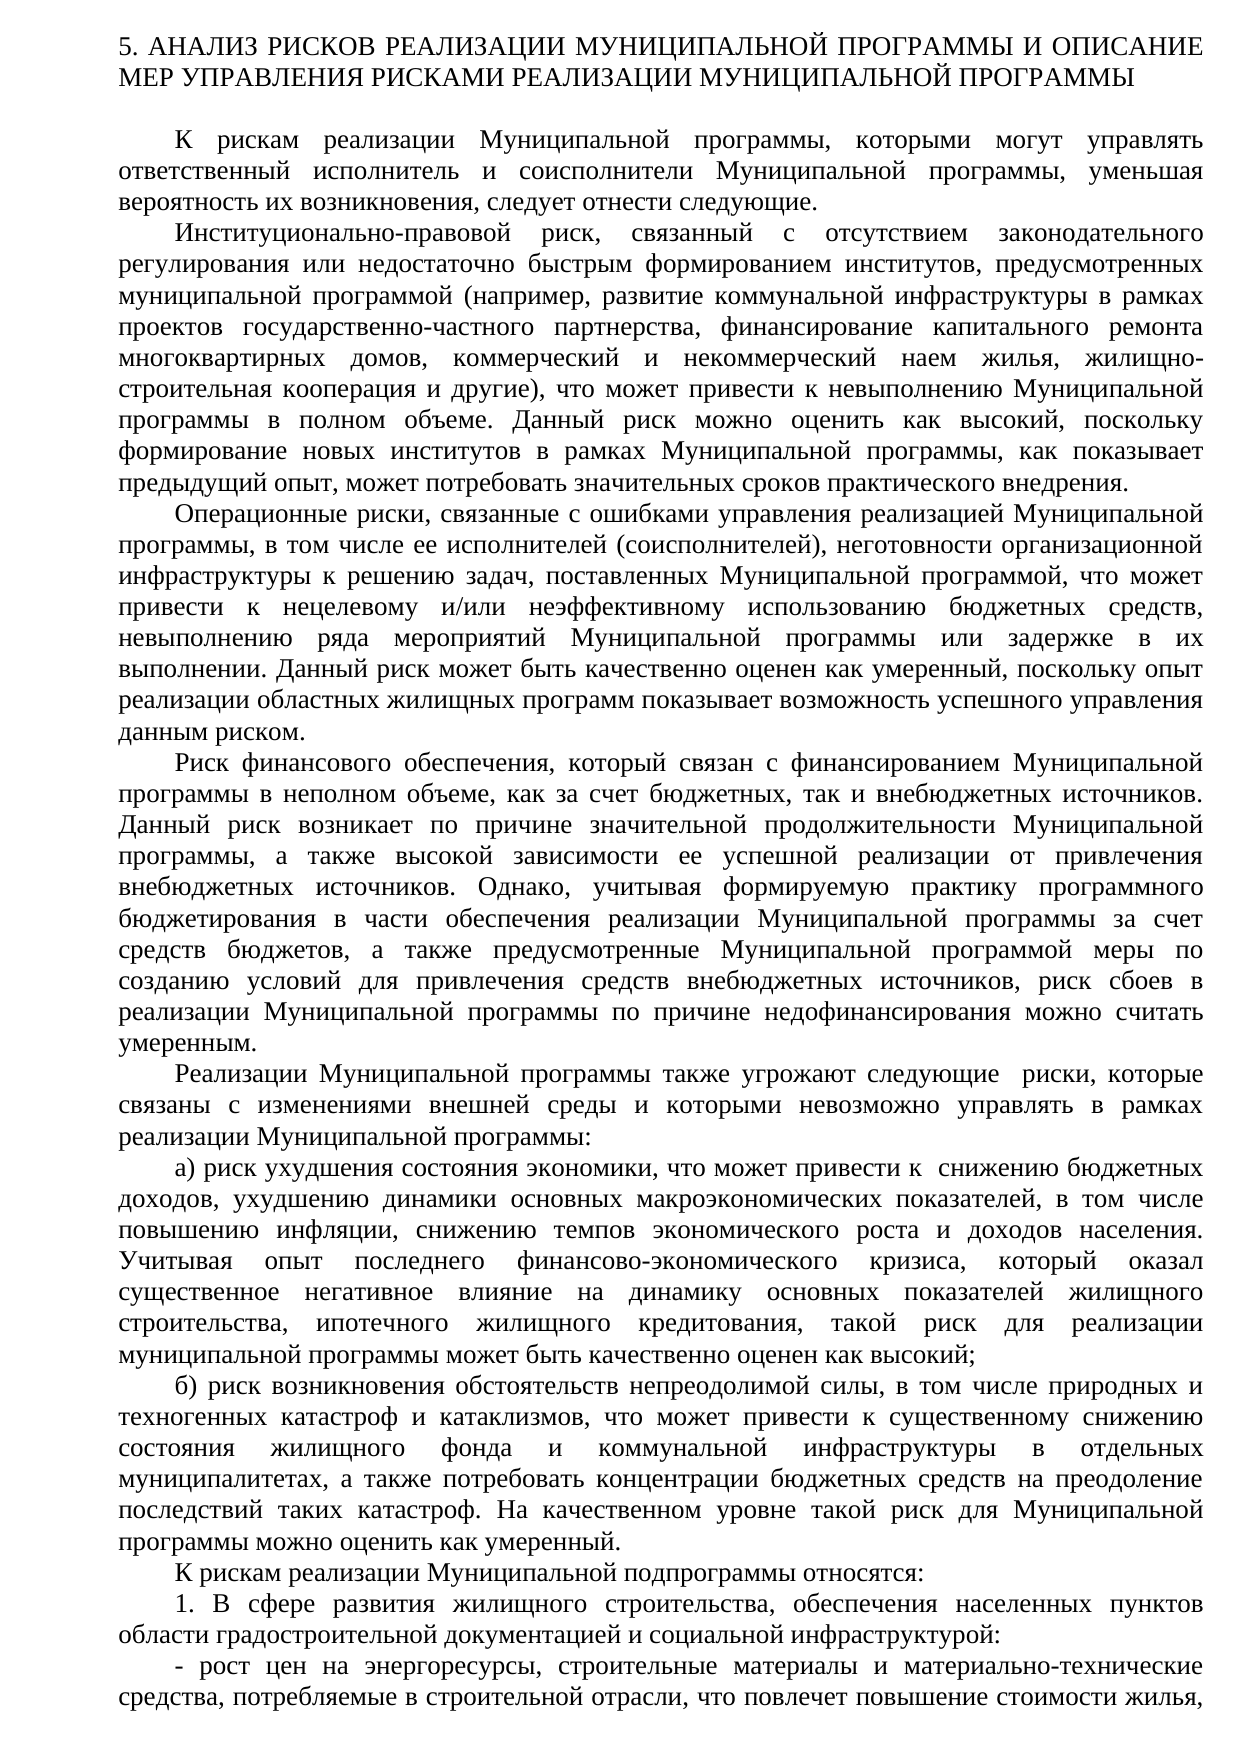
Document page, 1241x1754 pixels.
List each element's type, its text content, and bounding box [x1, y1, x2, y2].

text б) риск возникновения обстоятельств непреодолимой силы, в том числе природных и техногенных катастроф и катаклизмов, что может привести к существенному снижению состояния жилищного фонда и коммунальной инфраструктуры в отдельных муниципалитетах, а также потребовать концентрации бюджетных средств на преодоление последствий таких катастроф. На качественном уровне такой риск для Муниципальной программы можно оценить как умеренный. [118, 1369, 1205, 1556]
text К рискам реализации Муниципальной подпрограммы относятся: [118, 1556, 1205, 1587]
text Институционально-правовой риск, связанный с отсутствием законодательного регулирования или недостаточно быстрым формированием институтов, предусмотренных муниципальной программой (например, развитие коммунальной инфраструктуры в рамках проектов государственно-частного партнерства, финансирование капитального ремонта многоквартирных домов, коммерческий и некоммерческий наем жилья, жилищно-строительная кооперация и другие), что может привести к невыполнению Муниципальной программы в полном объеме. Данный риск можно оценить как высокий, поскольку формирование новых институтов в рамках Муниципальной программы, как показывает предыдущий опыт, может потребовать значительных сроков практического внедрения. [118, 216, 1205, 497]
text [118, 1649, 1205, 1711]
text К рискам реализации Муниципальной программы, которыми могут управлять ответственный исполнитель и соисполнители Муниципальной программы, уменьшая вероятность их возникновения, следует отнести следующие. [118, 123, 1205, 216]
text Реализации Муниципальной программы также угрожают следующие риски, которые связаны с изменениями внешней среды и которыми невозможно управлять в рамках реализации Муниципальной программы: [118, 1057, 1205, 1151]
text 5. Анализ рисков реализации муниципальной программы и описание мер управления рисками реализации муниципальной программы [118, 29, 1205, 92]
text 1. В сфере развития жилищного строительства, обеспечения населенных пунктов области градостроительной документацией и социальной инфраструктурой: [118, 1587, 1205, 1649]
text Операционные риски, связанные с ошибками управления реализацией Муниципальной программы, в том числе ее исполнителей (соисполнителей), неготовности организационной инфраструктуры к решению задач, поставленных Муниципальной программой, что может привести к нецелевому и/или неэффективному использованию бюджетных средств, невыполнению ряда мероприятий Муниципальной программы или задержке в их выполнении. Данный риск может быть качественно оценен как умеренный, поскольку опыт реализации областных жилищных программ показывает возможность успешного управления данным риском. [118, 497, 1205, 746]
text Риск финансового обеспечения, который связан с финансированием Муниципальной программы в неполном объеме, как за счет бюджетных, так и внебюджетных источников. Данный риск возникает по причине значительной продолжительности Муниципальной программы, а также высокой зависимости ее успешной реализации от привлечения внебюджетных источников. Однако, учитывая формируемую практику программного бюджетирования в части обеспечения реализации Муниципальной программы за счет средств бюджетов, а также предусмотренные Муниципальной программой меры по созданию условий для привлечения средств внебюджетных источников, риск сбоев в реализации Муниципальной программы по причине недофинансирования можно считать умеренным. [118, 746, 1205, 1057]
text а) риск ухудшения состояния экономики, что может привести к снижению бюджетных доходов, ухудшению динамики основных макроэкономических показателей, в том числе повышению инфляции, снижению темпов экономического роста и доходов населения. Учитывая опыт последнего финансово-экономического кризиса, который оказал существенное негативное влияние на динамику основных показателей жилищного строительства, ипотечного жилищного кредитования, такой риск для реализации муниципальной программы может быть качественно оценен как высокий; [118, 1151, 1205, 1369]
